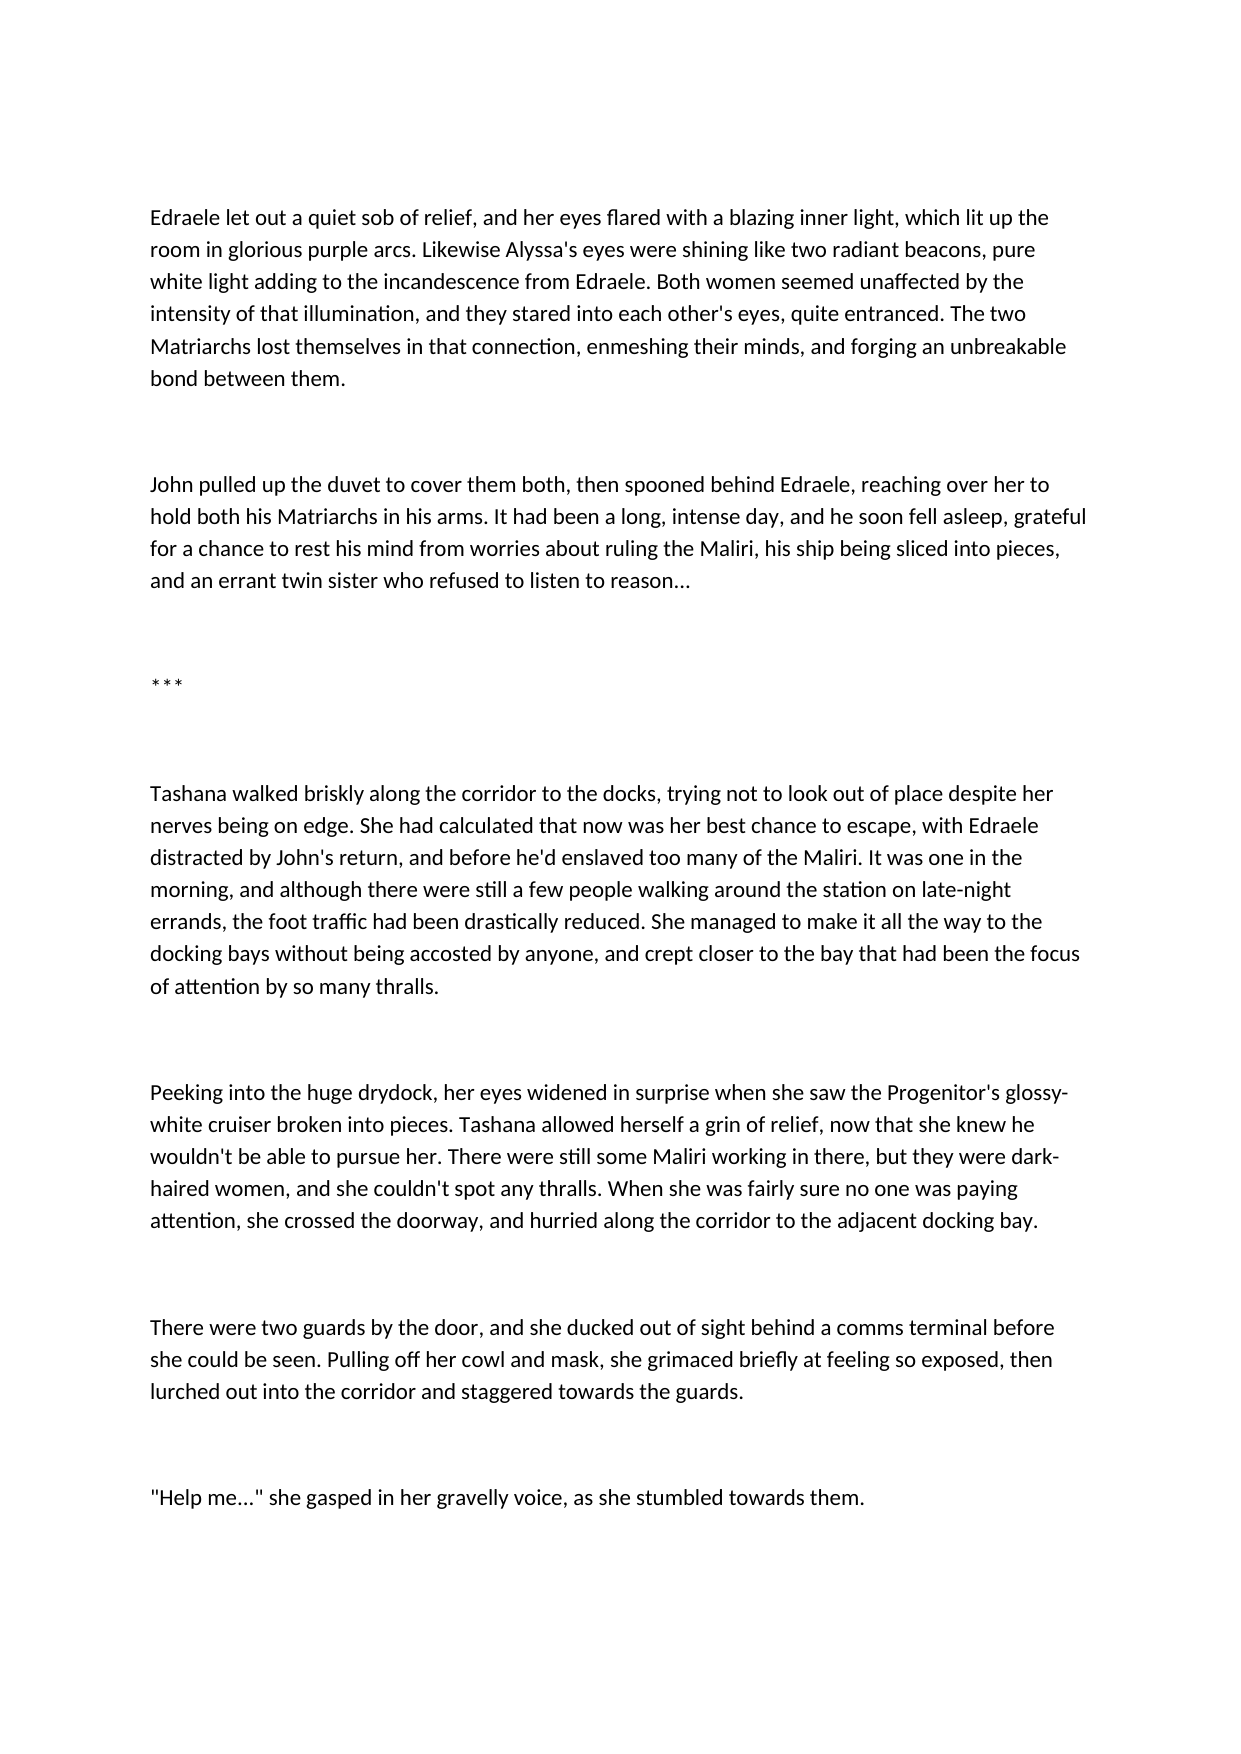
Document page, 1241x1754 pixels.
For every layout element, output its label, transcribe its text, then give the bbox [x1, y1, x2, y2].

text Peeking into the huge drydock, her eyes widened in surprise when she saw the Progenitor's glossy-white cruiser broken into pieces. Tashana allowed herself a grin of relief, now that she knew he wouldn't be able to pursue her. There were still some Maliri working in there, but they were dark-haired women, and she couldn't spot any thralls. When she was fairly sure no one was paying attention, she crossed the doorway, and hurried along the corridor to the adjacent docking bay. [150, 1078, 1090, 1234]
text Tashana walked briskly along the corridor to the docks, trying not to look out of place despite her nerves being on edge. She had calculated that now was her best chance to escape, with Edraele distracted by John's return, and before he'd enslaved too many of the Maliri. It was one in the morning, and although there were still a few people walking around the station on late-night errands, the foot traffic had been drastically reduced. She managed to make it all the way to the docking bays without being accosted by anyone, and crept closer to the bay that had been the focus of attention by so many thralls. [150, 779, 1090, 1000]
text Edraele let out a quiet sob of relief, and her eyes flared with a blazing inner light, which lit up the room in glorious purple arcs. Likewise Alyssa's eyes were shining like two radiant beacons, pure white light adding to the incandescence from Edraele. Both women seemed unaffected by the intensity of that illumination, and they stared into each other's eyes, quite entranced. The two Matriarchs lost themselves in that connection, enmeshing their minds, and forging an unbreakable bond between them. [150, 203, 1090, 392]
text "Help me..." she gasped in her gravelly voice, as she stumbled towards them. [150, 1483, 1090, 1511]
text There were two guards by the door, and she ducked out of sight behind a comms terminal before she could be seen. Pulling off her cowl and mask, she grimaced briefly at feeling so exposed, then lurched out into the corridor and staggered towards the guards. [150, 1313, 1090, 1405]
text *** [150, 673, 1090, 701]
text John pulled up the duvet to cover them both, then spooned behind Edraele, reaching over her to hold both his Matriarchs in his arms. It had been a long, intense day, and he soon fell asleep, grateful for a chance to rest his mind from worries about ruling the Maliri, his ship being sliced into pieces, and an errant twin sister who refused to listen to reason... [150, 470, 1090, 594]
